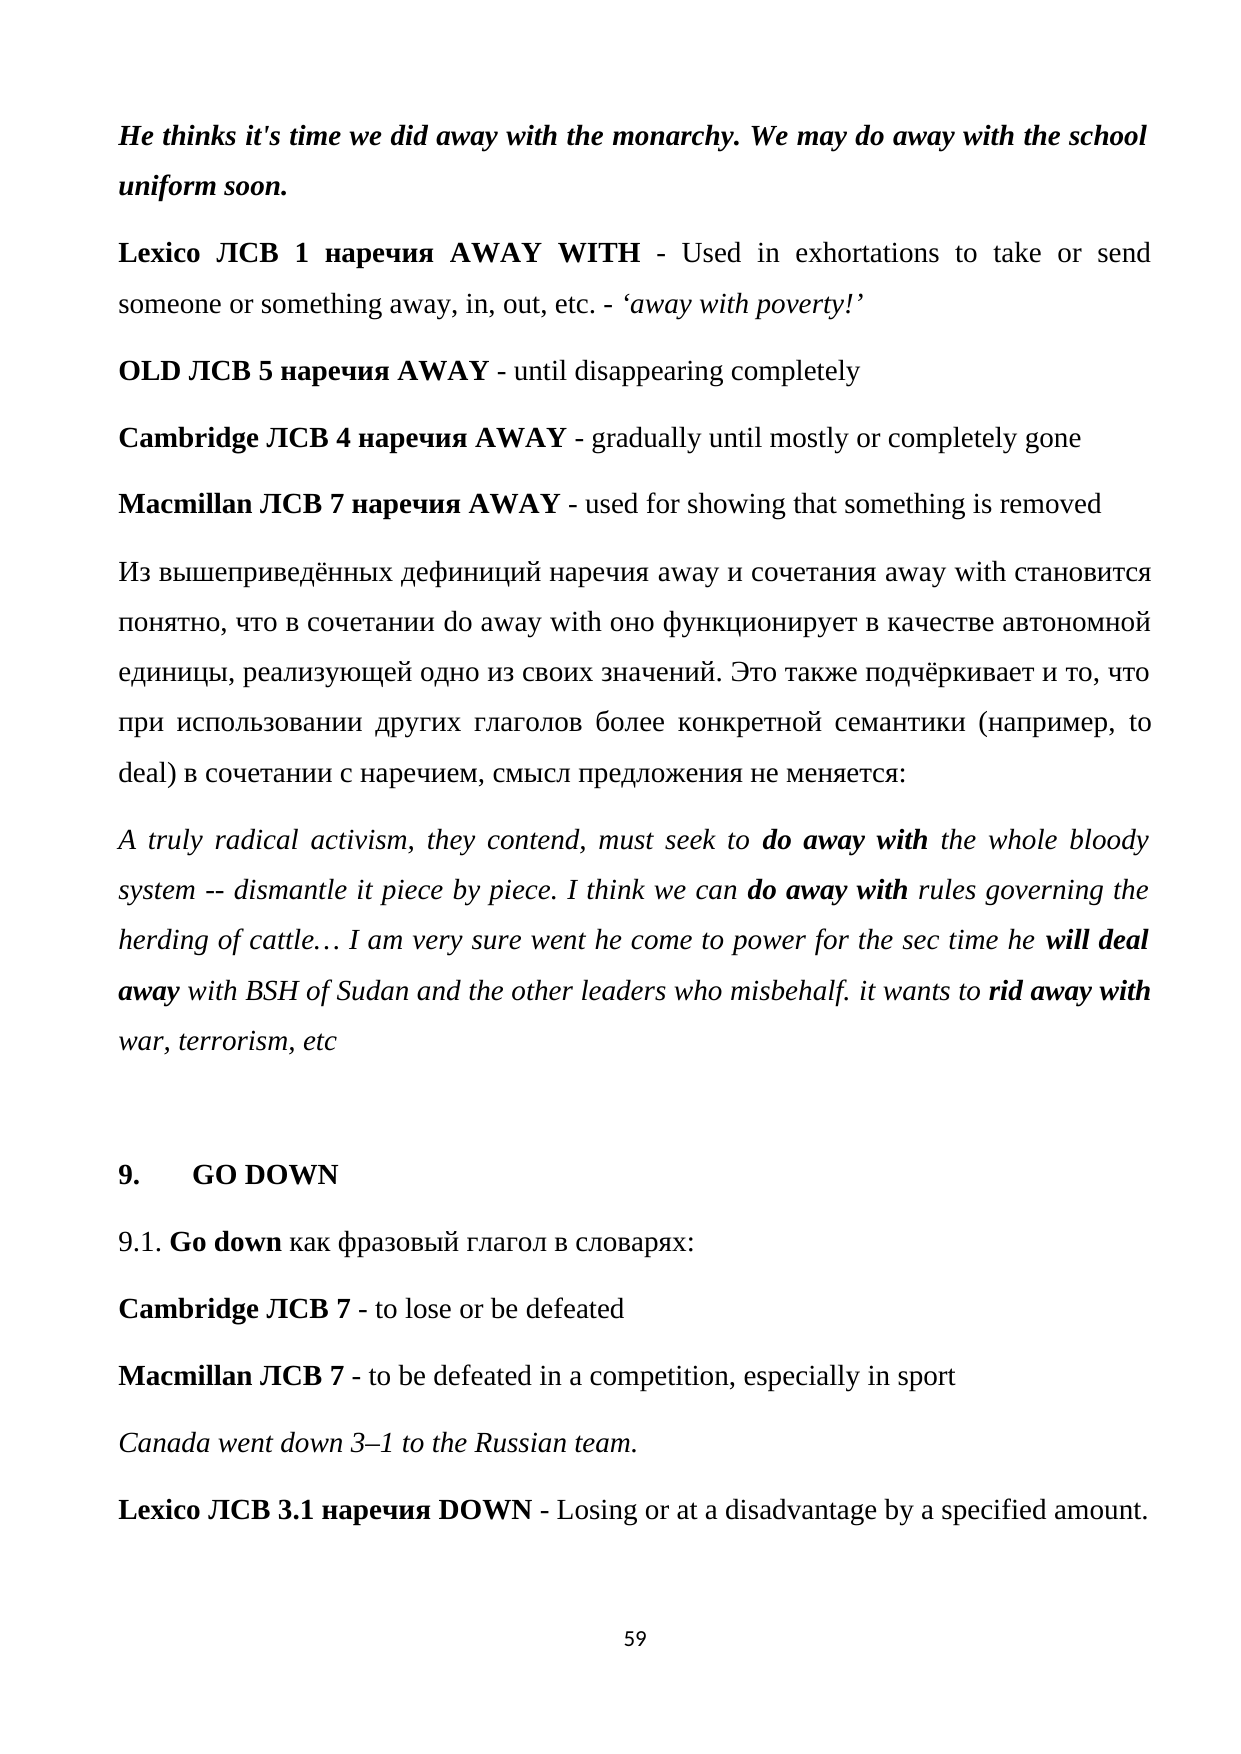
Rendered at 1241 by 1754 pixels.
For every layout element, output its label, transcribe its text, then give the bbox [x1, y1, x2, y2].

text Macmillan ЛСВ 7 наречия AWAY - used for showing that something is removed [118, 487, 1152, 520]
text A truly radical activism, they contend, must seek to do away with the whole bloody system -- dismantle it piece by piece. I think we can do away with rules governing the herding of cattle… I am very sure went he come to power for the sec time he will deal away with BSH of Sudan and the other leaders who misbehalf. it wants to rid away with war, terrorism, etc [118, 822, 1152, 1057]
text Canada went down 3–1 to the Russian team. [118, 1425, 1152, 1458]
text Lexico ЛСВ 3.1 наречия DOWN - Losing or at a disadvantage by a specified amount. [118, 1492, 1152, 1526]
text Cambridge ЛСВ 4 наречия AWAY - gradually until mostly or completely gone [118, 420, 1152, 453]
text 9. GO DOWN [118, 1157, 1152, 1191]
text Из вышеприведённых дефиниций наречия away и сочетания away with становится понятно, что в сочетании do away with оно функционирует в качестве автономной единицы, реализующей одно из своих значений. Это также подчёркивает и то, что при использовании других глаголов более конкретной семантики (например, to deal) в сочетании с наречием, смысл предложения не меняется: [118, 554, 1152, 788]
text OLD ЛСВ 5 наречия AWAY - until disappearing completely [118, 353, 1152, 386]
text Cambridge ЛСВ 7 - to lose or be defeated [118, 1291, 1152, 1324]
text 9.1. Go down как фразовый глагол в словарях: [118, 1224, 1152, 1258]
text Macmillan ЛСВ 7 - to be defeated in a competition, especially in sport [118, 1358, 1152, 1392]
text He thinks it's time we did away with the monarchy. We may do away with the school uniform soon. [118, 118, 1152, 202]
text Lexico ЛСВ 1 наречия AWAY WITH - Used in exhortations to take or send someone or something away, in, out, etc. - ‘away with poverty!’ [118, 235, 1152, 319]
